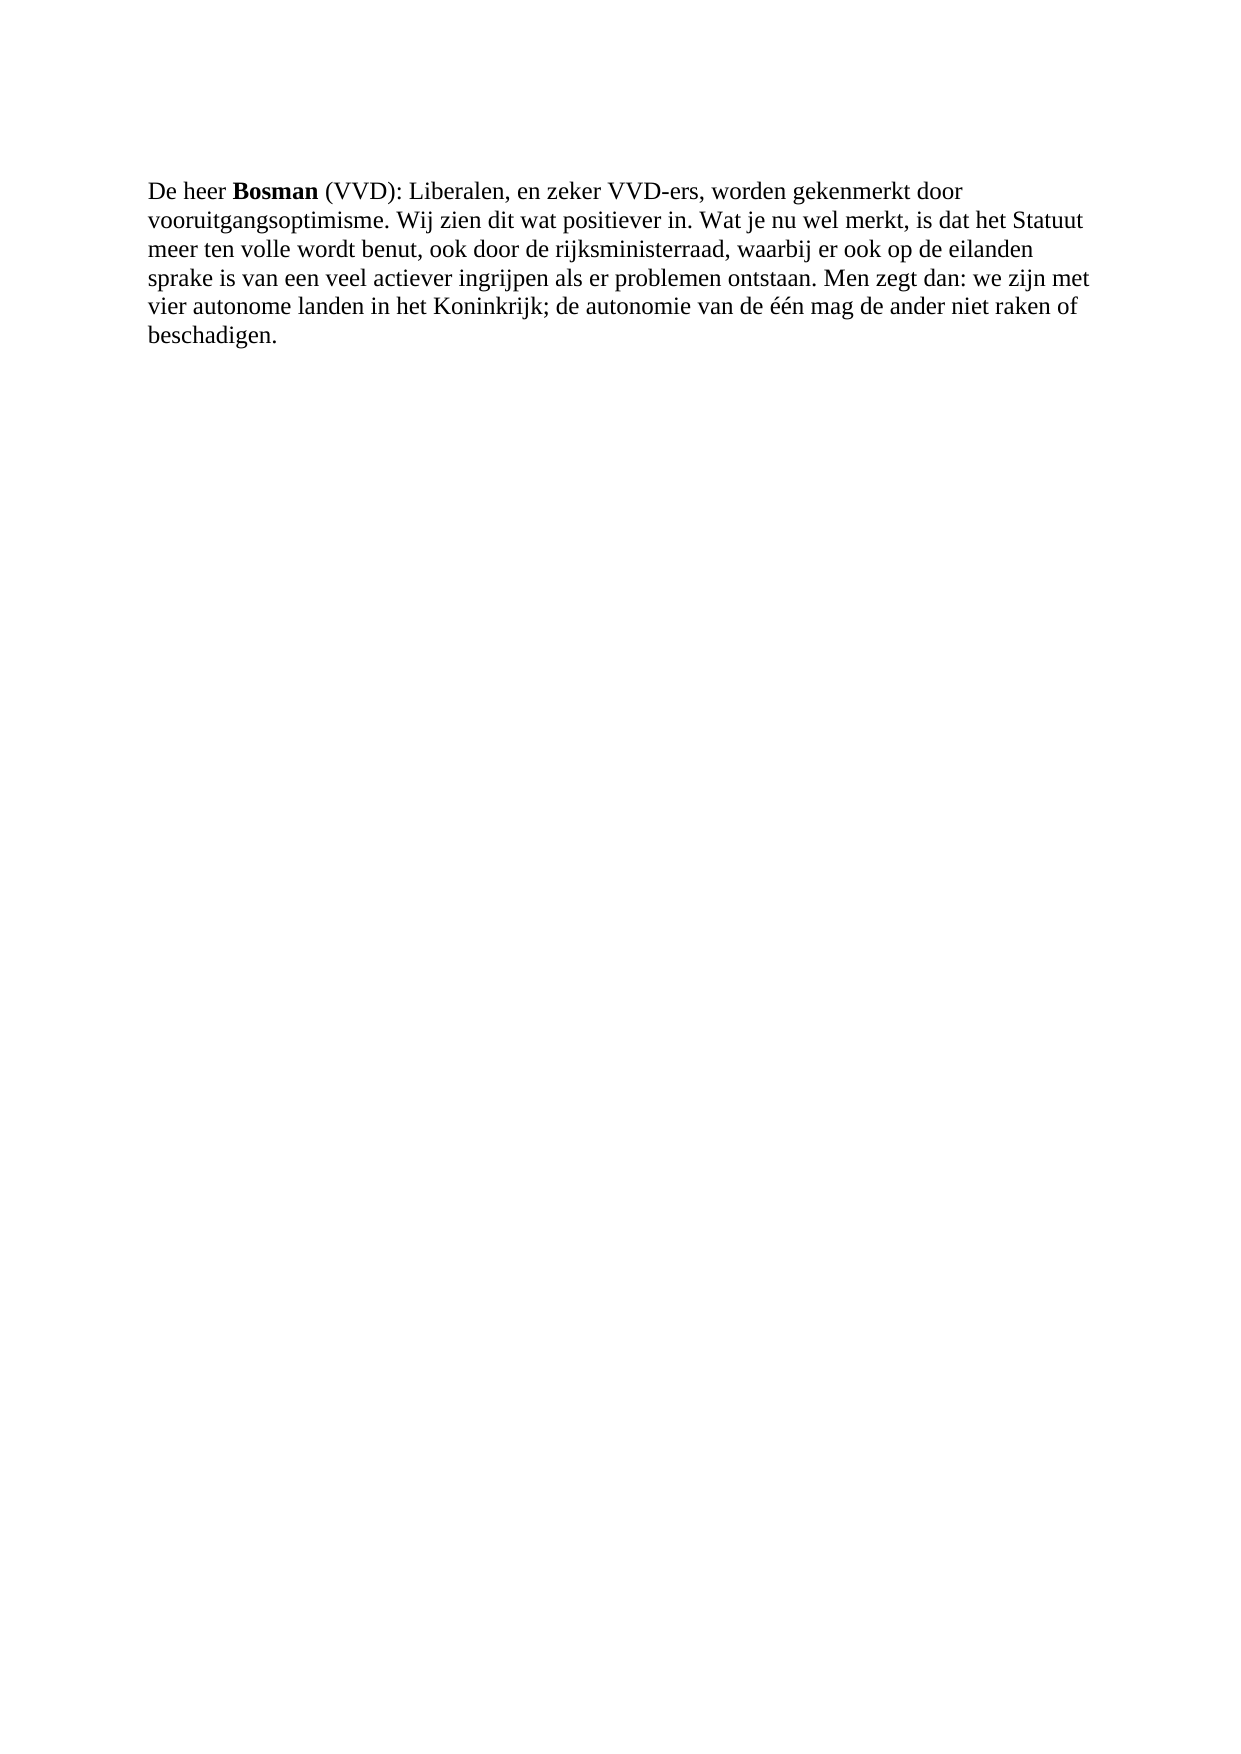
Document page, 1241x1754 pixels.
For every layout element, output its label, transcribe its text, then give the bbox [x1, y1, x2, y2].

text De heer Bosman (VVD): Liberalen, en zeker VVD-ers, worden gekenmerkt door vooruitgangsoptimisme. Wij zien dit wat positiever in. Wat je nu wel merkt, is dat het Statuut meer ten volle wordt benut, ook door de rijksministerraad, waarbij er ook op de eilanden sprake is van een veel actiever ingrijpen als er problemen ontstaan. Men zegt dan: we zijn met vier autonome landen in het Koninkrijk; de autonomie van de één mag de ander niet raken of beschadigen. [148, 176, 1093, 349]
